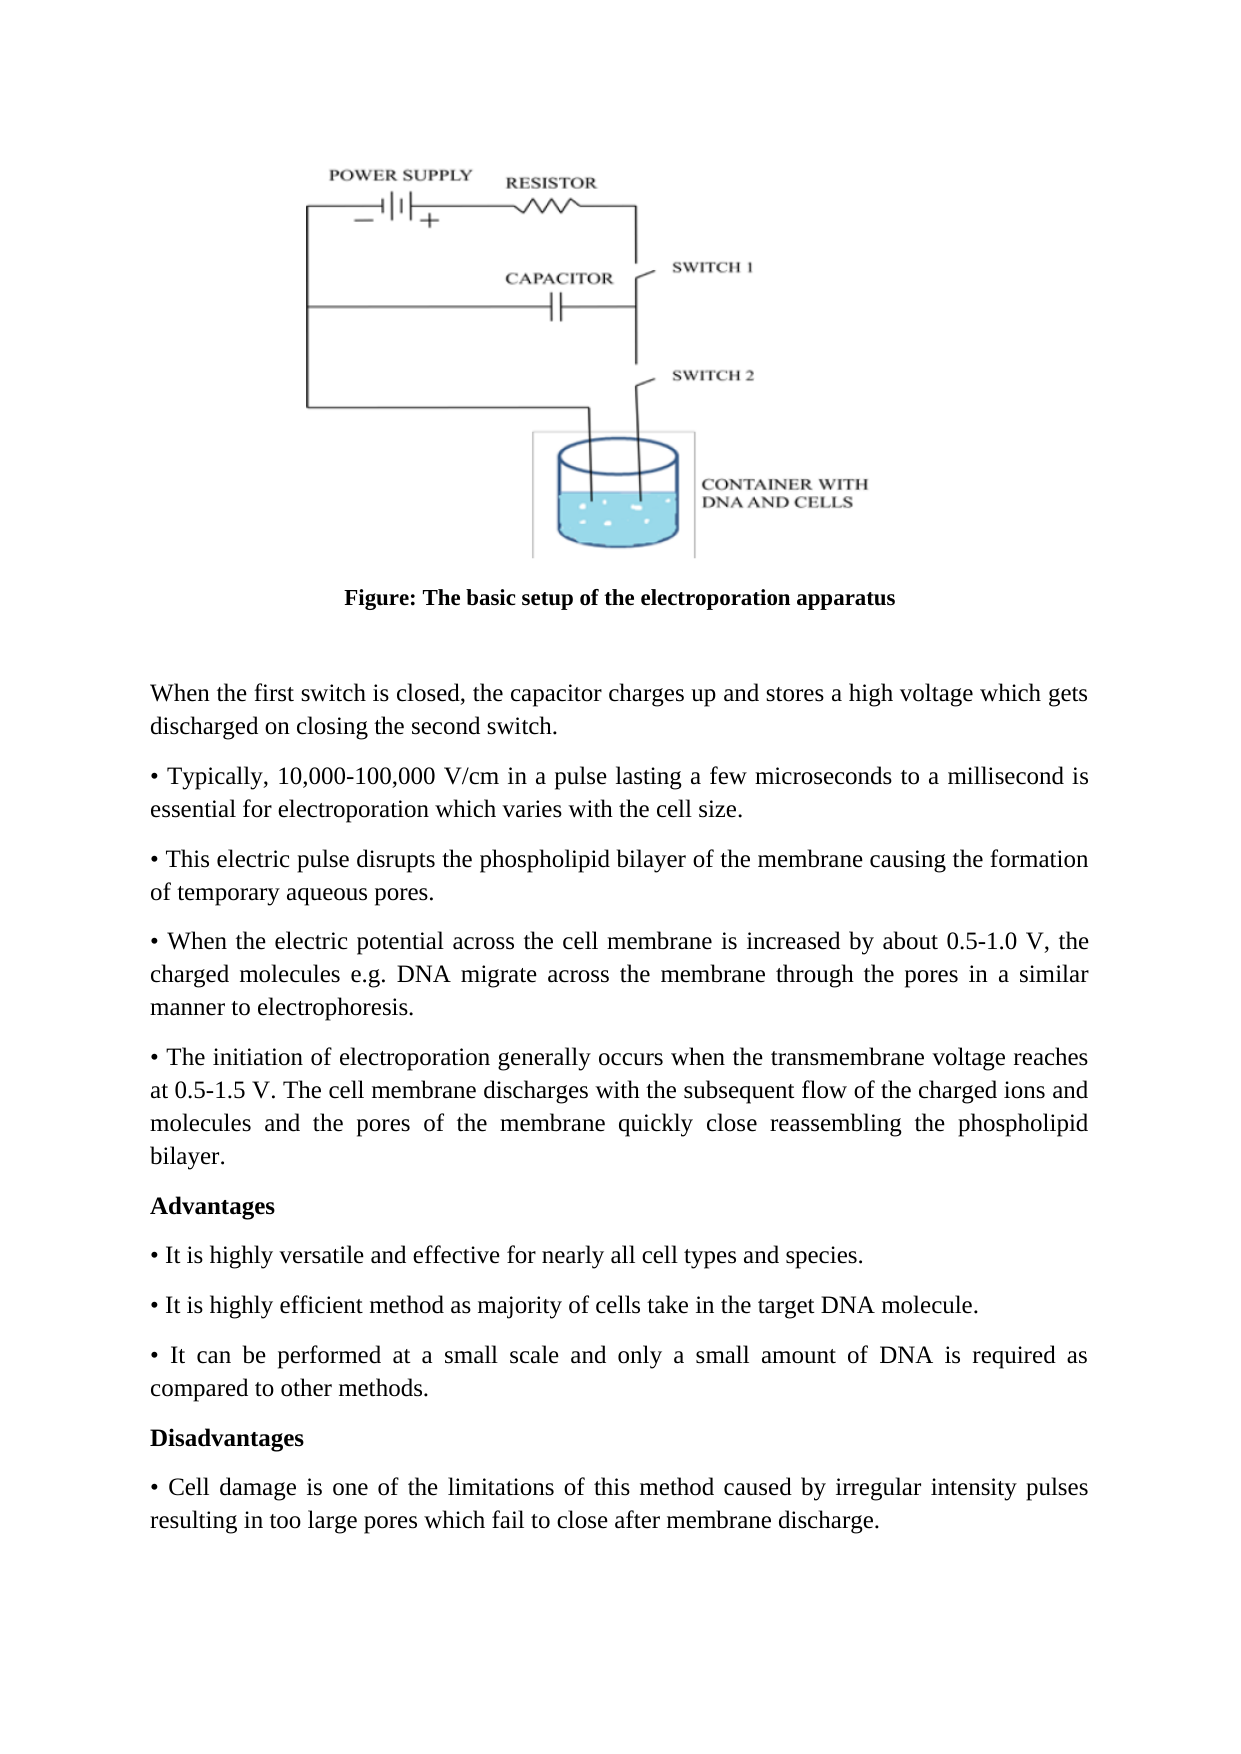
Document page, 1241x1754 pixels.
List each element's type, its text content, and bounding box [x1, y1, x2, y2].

text When the first switch is closed, the capacitor charges up and stores a high voltage which gets discharged on closing the second switch. [150, 678, 1090, 740]
text Disadvantages [150, 1423, 1090, 1451]
text • It is highly efficient method as majority of cells take in the target DNA molecule. [150, 1290, 1090, 1319]
text Advantages [150, 1191, 1090, 1219]
text • It is highly versatile and effective for nearly all cell types and species. [150, 1241, 1090, 1269]
text • Cell damage is one of the limitations of this method caused by irregular intensity pulses resulting in too large pores which fail to close after membrane discharge. [150, 1472, 1090, 1534]
text • Typically, 10,000-100,000 V/cm in a pulse lasting a few microseconds to a millisecond is essential for electroporation which varies with the cell size. [150, 761, 1090, 823]
text • The initiation of electroporation generally occurs when the transmembrane voltage reaches at 0.5-1.5 V. The cell membrane discharges with the subsequent flow of the charged ions and molecules and the pores of the membrane quickly close reassembling the phospholipid bilayer. [150, 1042, 1090, 1170]
picture [274, 150, 966, 564]
text Figure: The basic setup of the electroporation apparatus [150, 584, 1090, 611]
text • It can be performed at a small scale and only a small amount of DNA is required as compared to other methods. [150, 1340, 1090, 1402]
text • When the electric potential across the cell membrane is increased by about 0.5-1.0 V, the charged molecules e.g. DNA migrate across the membrane through the pores in a similar manner to electrophoresis. [150, 926, 1090, 1021]
text • This electric pulse disrupts the phospholipid bilayer of the membrane causing the formation of temporary aqueous pores. [150, 844, 1090, 905]
